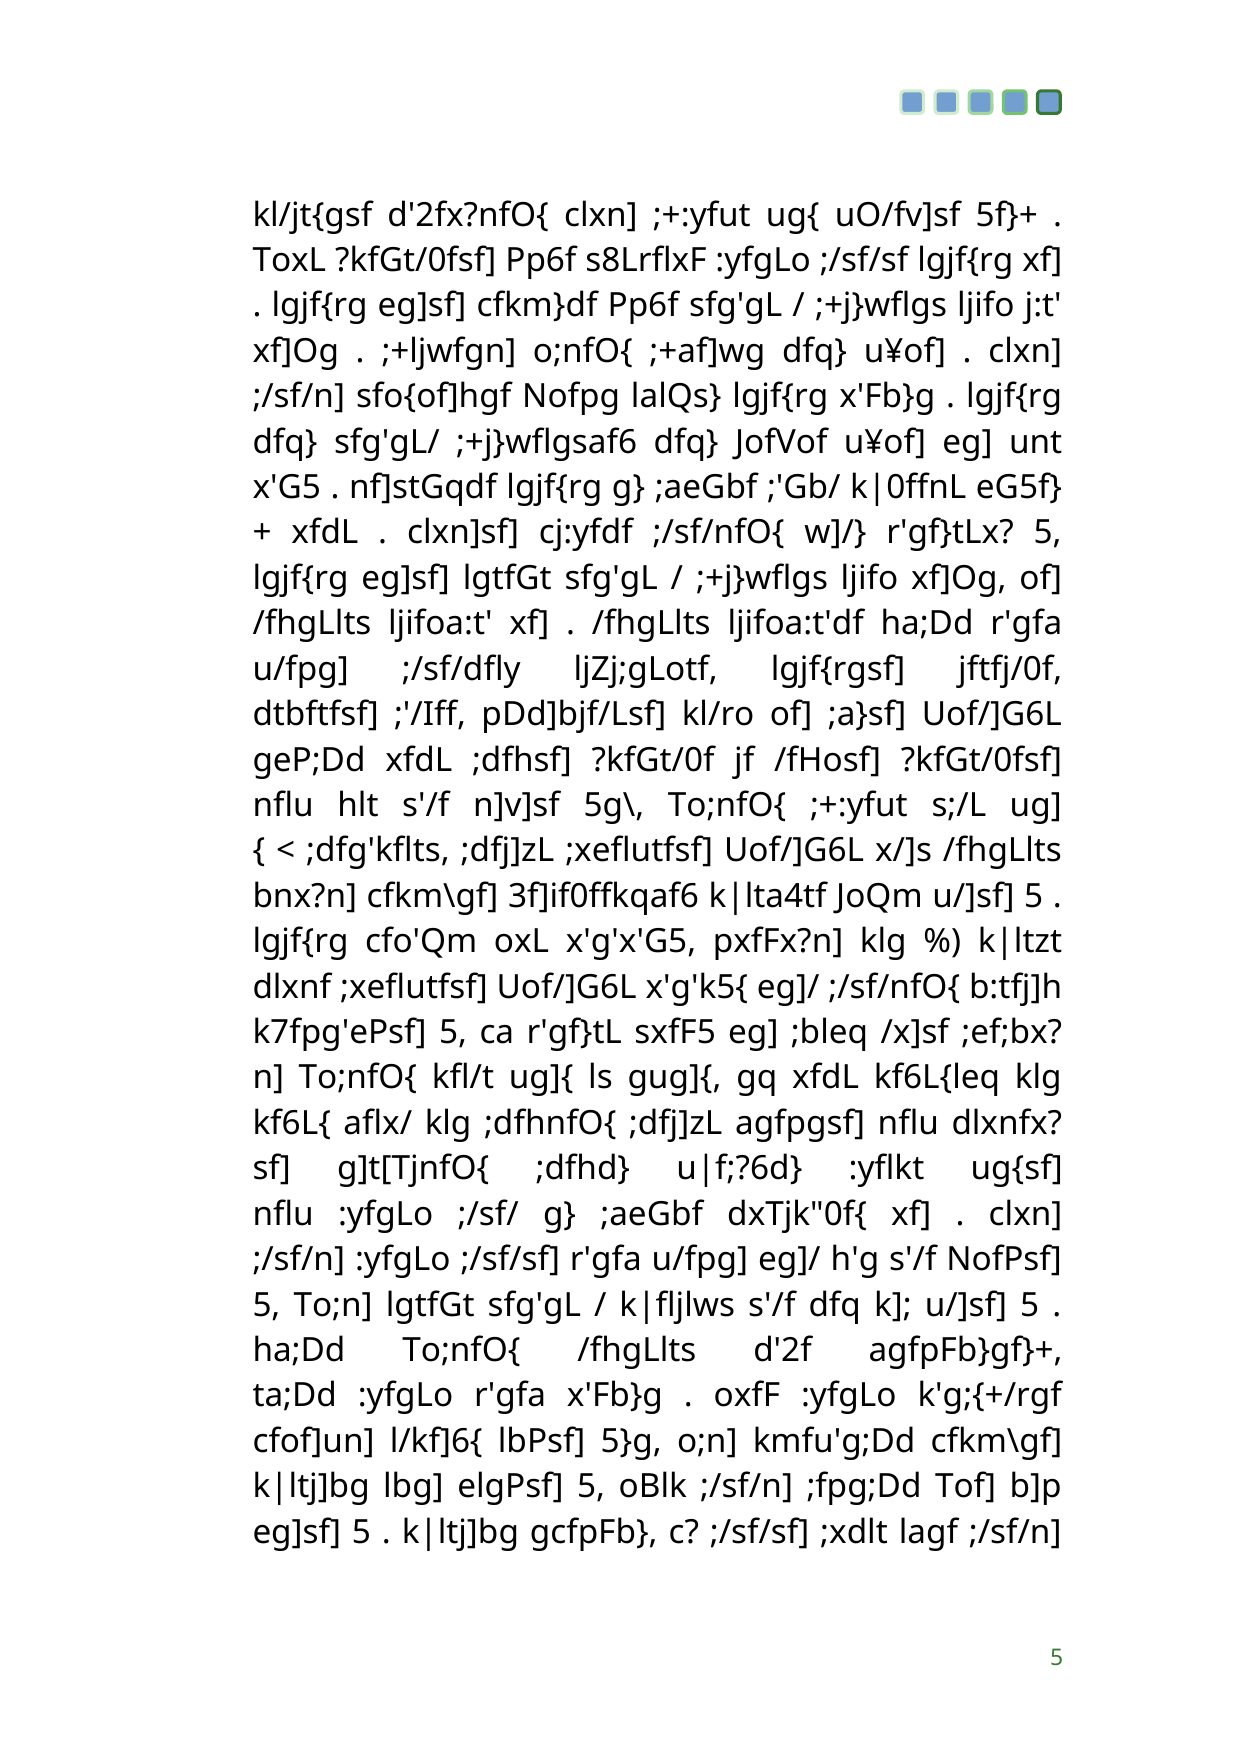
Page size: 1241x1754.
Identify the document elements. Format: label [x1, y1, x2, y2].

text [177, 190, 1063, 1553]
